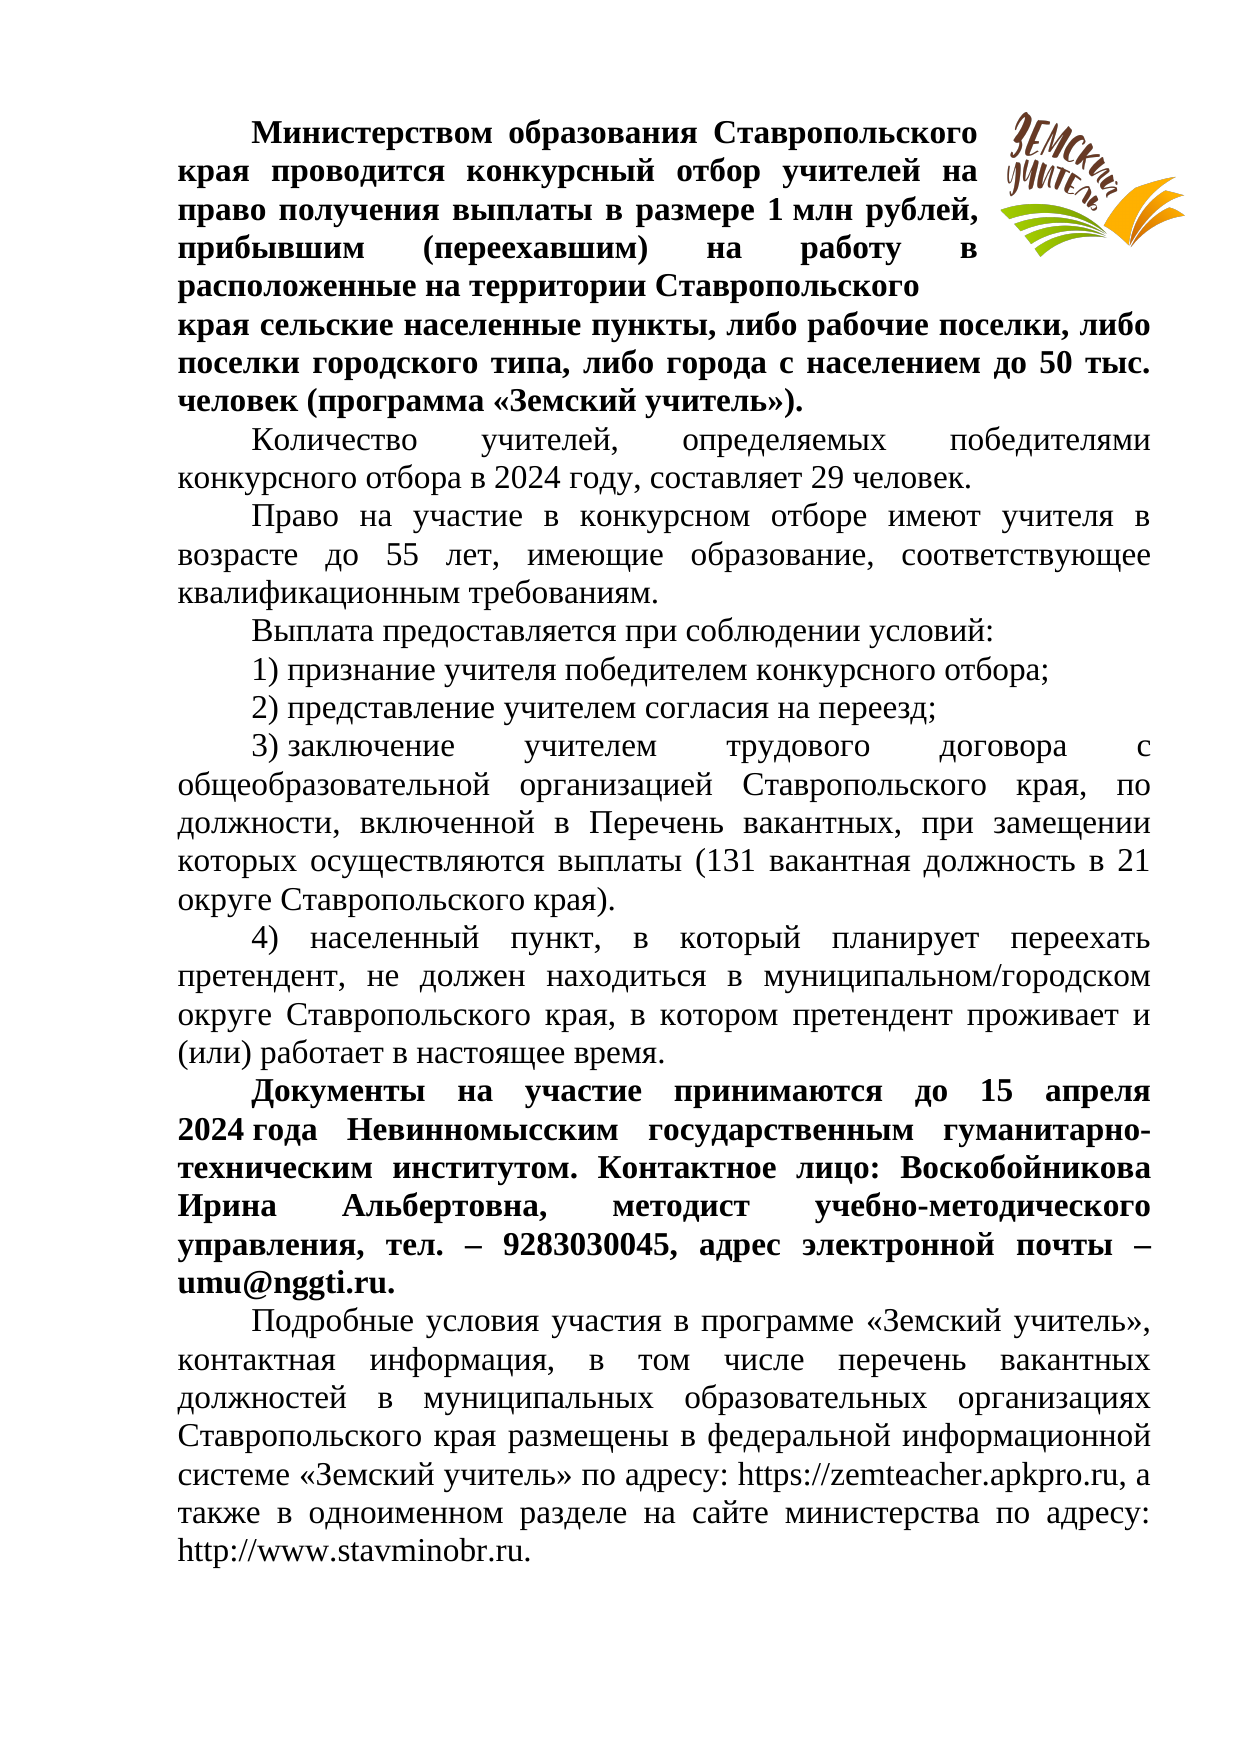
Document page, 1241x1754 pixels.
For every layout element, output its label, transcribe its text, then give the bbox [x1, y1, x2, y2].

text 3) заключение учителем трудового договора с общеобразовательной организацией Ставропольского края, по должности, включенной в Перечень вакантных, при замещении которых осуществляются выплаты (131 вакантная должность в 21 округе Ставропольского края). [177, 726, 1152, 917]
text 1) признание учителя победителем конкурсного отбора; [177, 649, 1152, 687]
table_header Министерством образования Ставропольского края проводится конкурсный отбор учителей на право получения выплаты в размере 1 млн рублей, прибывшим (переехавшим) на работу в расположенные на территории Ставропольского [177, 112, 989, 304]
picture [1000, 112, 1185, 257]
text Подробные условия участия в программе «Земский учитель», контактная информация, в том числе перечень вакантных должностей в муниципальных образовательных организациях Ставропольского края размещены в федеральной информационной системе «Земский учитель» по адресу: https://zemteacher.apkpro.ru, а также в одноименном разделе на сайте министерства по адресу: http://www.stavminobr.ru. [177, 1301, 1152, 1569]
text Выплата предоставляется при соблюдении условий: [177, 611, 1152, 649]
text 2) представление учителем согласия на переезд; [177, 687, 1152, 726]
text 4) населенный пункт, в который планирует переехать претендент, не должен находиться в муниципальном/городском округе Ставропольского края, в котором претендент проживает и (или) работает в настоящее время. [177, 917, 1152, 1071]
text Количество учителей, определяемых победителями конкурсного отбора в 2024 году, составляет 29 человек. [177, 419, 1152, 496]
table_header [990, 112, 1196, 304]
text края сельские населенные пункты, либо рабочие поселки, либо поселки городского типа, либо города с населением до 50 тыс. человек (программа «Земский учитель»). [177, 304, 1152, 419]
text Документы на участие принимаются до 15 апреля 2024 года Невинномысским государственным гуманитарно-техническим институтом. Контактное лицо: Воскобойникова Ирина Альбертовна, методист учебно-методического управления, тел. – 9283030045, адрес электронной почты – umu@nggti.ru. [177, 1071, 1152, 1301]
text Право на участие в конкурсном отборе имеют учителя в возрасте до 55 лет, имеющие образование, соответствующее квалификационным требованиям. [177, 496, 1152, 611]
